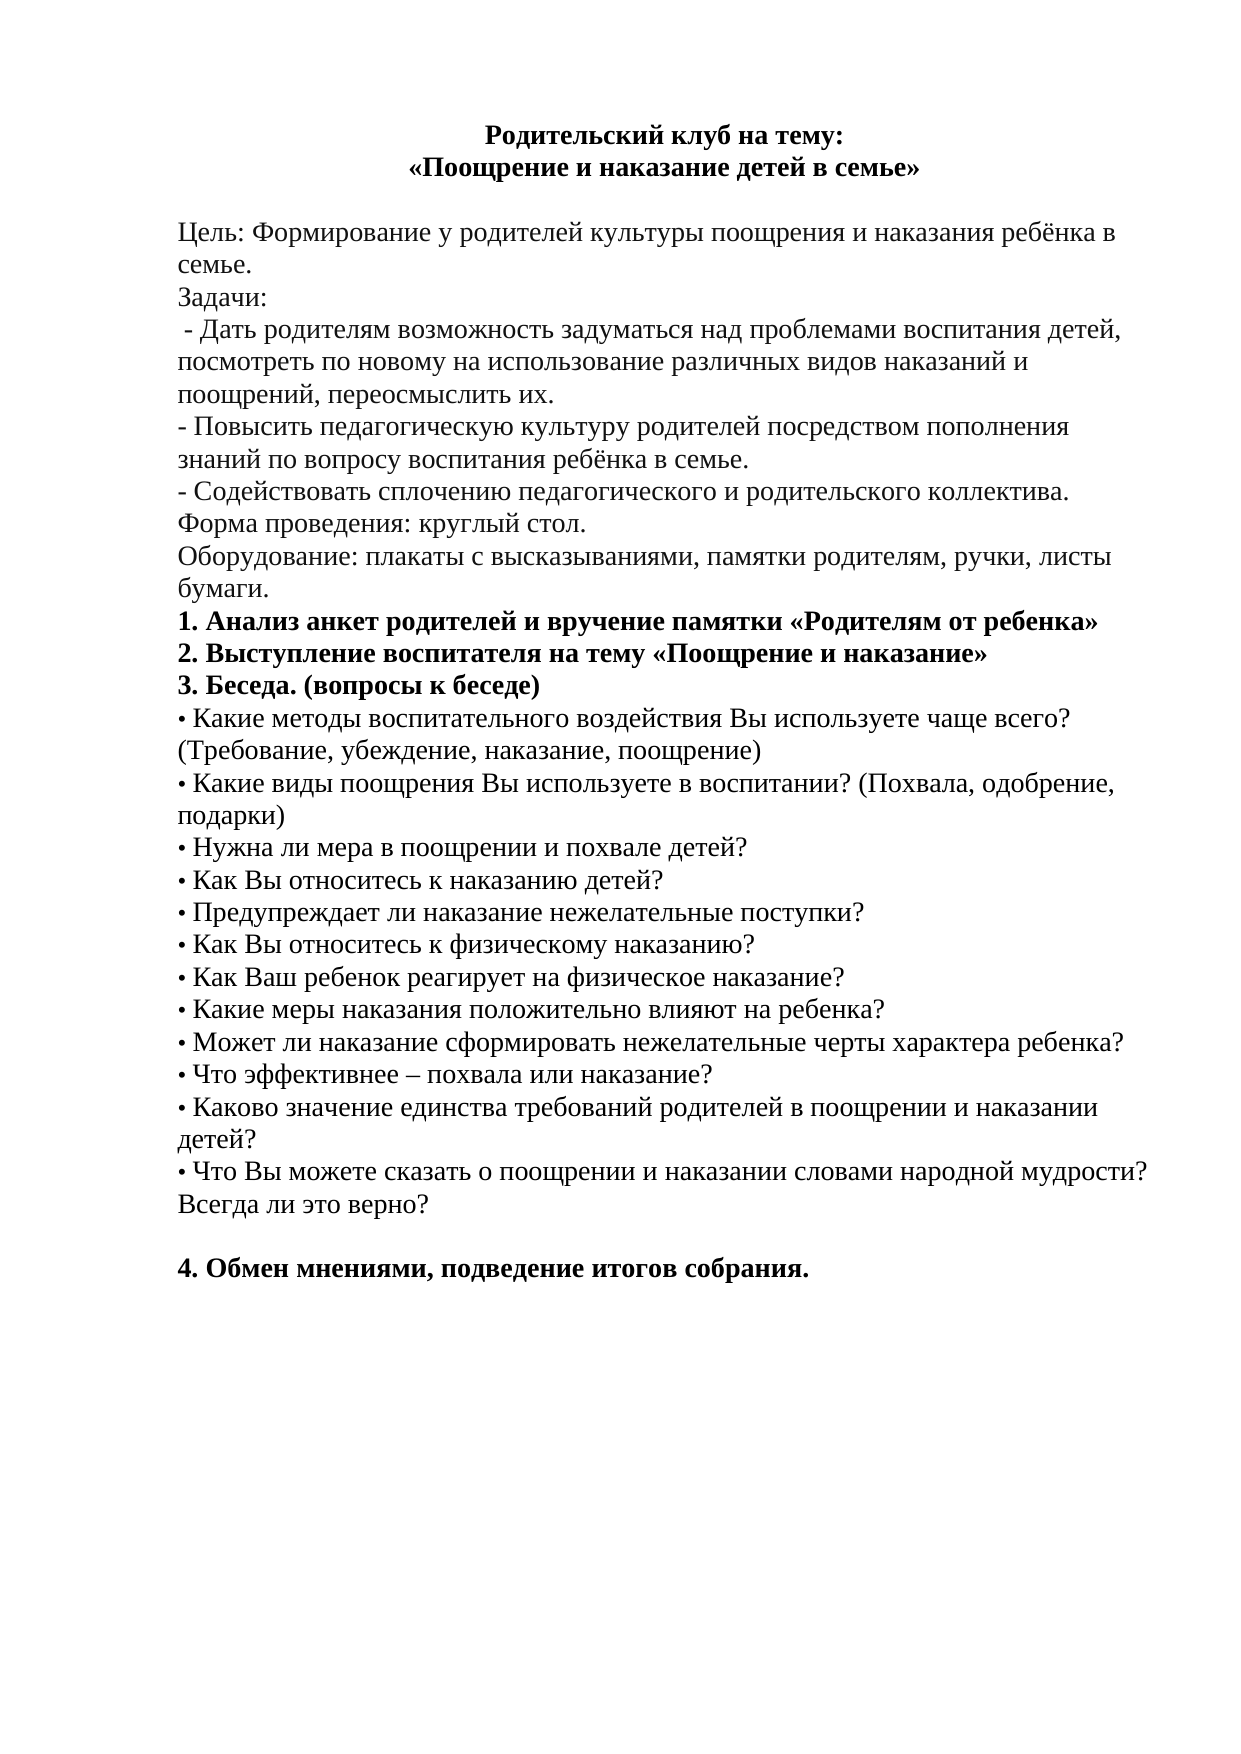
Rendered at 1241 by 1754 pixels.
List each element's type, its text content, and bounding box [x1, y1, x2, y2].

text • Предупреждает ли наказание нежелательные поступки? [177, 895, 1152, 928]
text • Что эффективнее – похвала или наказание? [177, 1057, 1152, 1089]
text Родительский клуб на тему: [177, 118, 1152, 151]
text «Поощрение и наказание детей в семье» [177, 151, 1152, 183]
text • Что Вы можете сказать о поощрении и наказании словами народной мудрости? Всегда ли это верно? [177, 1154, 1152, 1219]
text • Как Вы относитесь к физическому наказанию? [177, 928, 1152, 960]
text • Как Ваш ребенок реагирует на физическое наказание? [177, 960, 1152, 992]
text • Каково значение единства требований родителей в поощрении и наказании детей? [177, 1089, 1152, 1154]
text • Как Вы относитесь к наказанию детей? [177, 863, 1152, 895]
text Цель: Формирование у родителей культуры поощрения и наказания ребёнка в семье. [177, 215, 1152, 280]
text • Какие виды поощрения Вы используете в воспитании? (Похвала, одобрение, подарки) [177, 766, 1152, 830]
text Форма проведения: круглый стол. [177, 506, 1152, 539]
text 2. Выступление воспитателя на тему «Поощрение и наказание» [177, 636, 1152, 668]
text • Нужна ли мера в поощрении и похвале детей? [177, 830, 1152, 863]
text 4. Обмен мнениями, подведение итогов собрания. [177, 1251, 1152, 1283]
text • Какие методы воспитательного воздействия Вы используете чаще всего? (Требование, убеждение, наказание, поощрение) [177, 701, 1152, 766]
text - Повысить педагогическую культуру родителей посредством пополнения знаний по вопросу воспитания ребёнка в семье. [177, 409, 1152, 474]
text Оборудование: плакаты с высказываниями, памятки родителям, ручки, листы бумаги. [177, 539, 1152, 604]
text 1. Анализ анкет родителей и вручение памятки «Родителям от ребенка» [177, 604, 1152, 636]
text • Какие меры наказания положительно влияют на ребенка? [177, 992, 1152, 1025]
text • Может ли наказание сформировать нежелательные черты характера ребенка? [177, 1025, 1152, 1057]
text 3. Беседа. (вопросы к беседе) [177, 668, 1152, 701]
text - Содействовать сплочению педагогического и родительского коллектива. [177, 474, 1152, 506]
text - Дать родителям возможность задуматься над проблемами воспитания детей, посмотреть по новому на использование различных видов наказаний и поощрений, переосмыслить их. [177, 312, 1152, 409]
text Задачи: [177, 280, 1152, 312]
